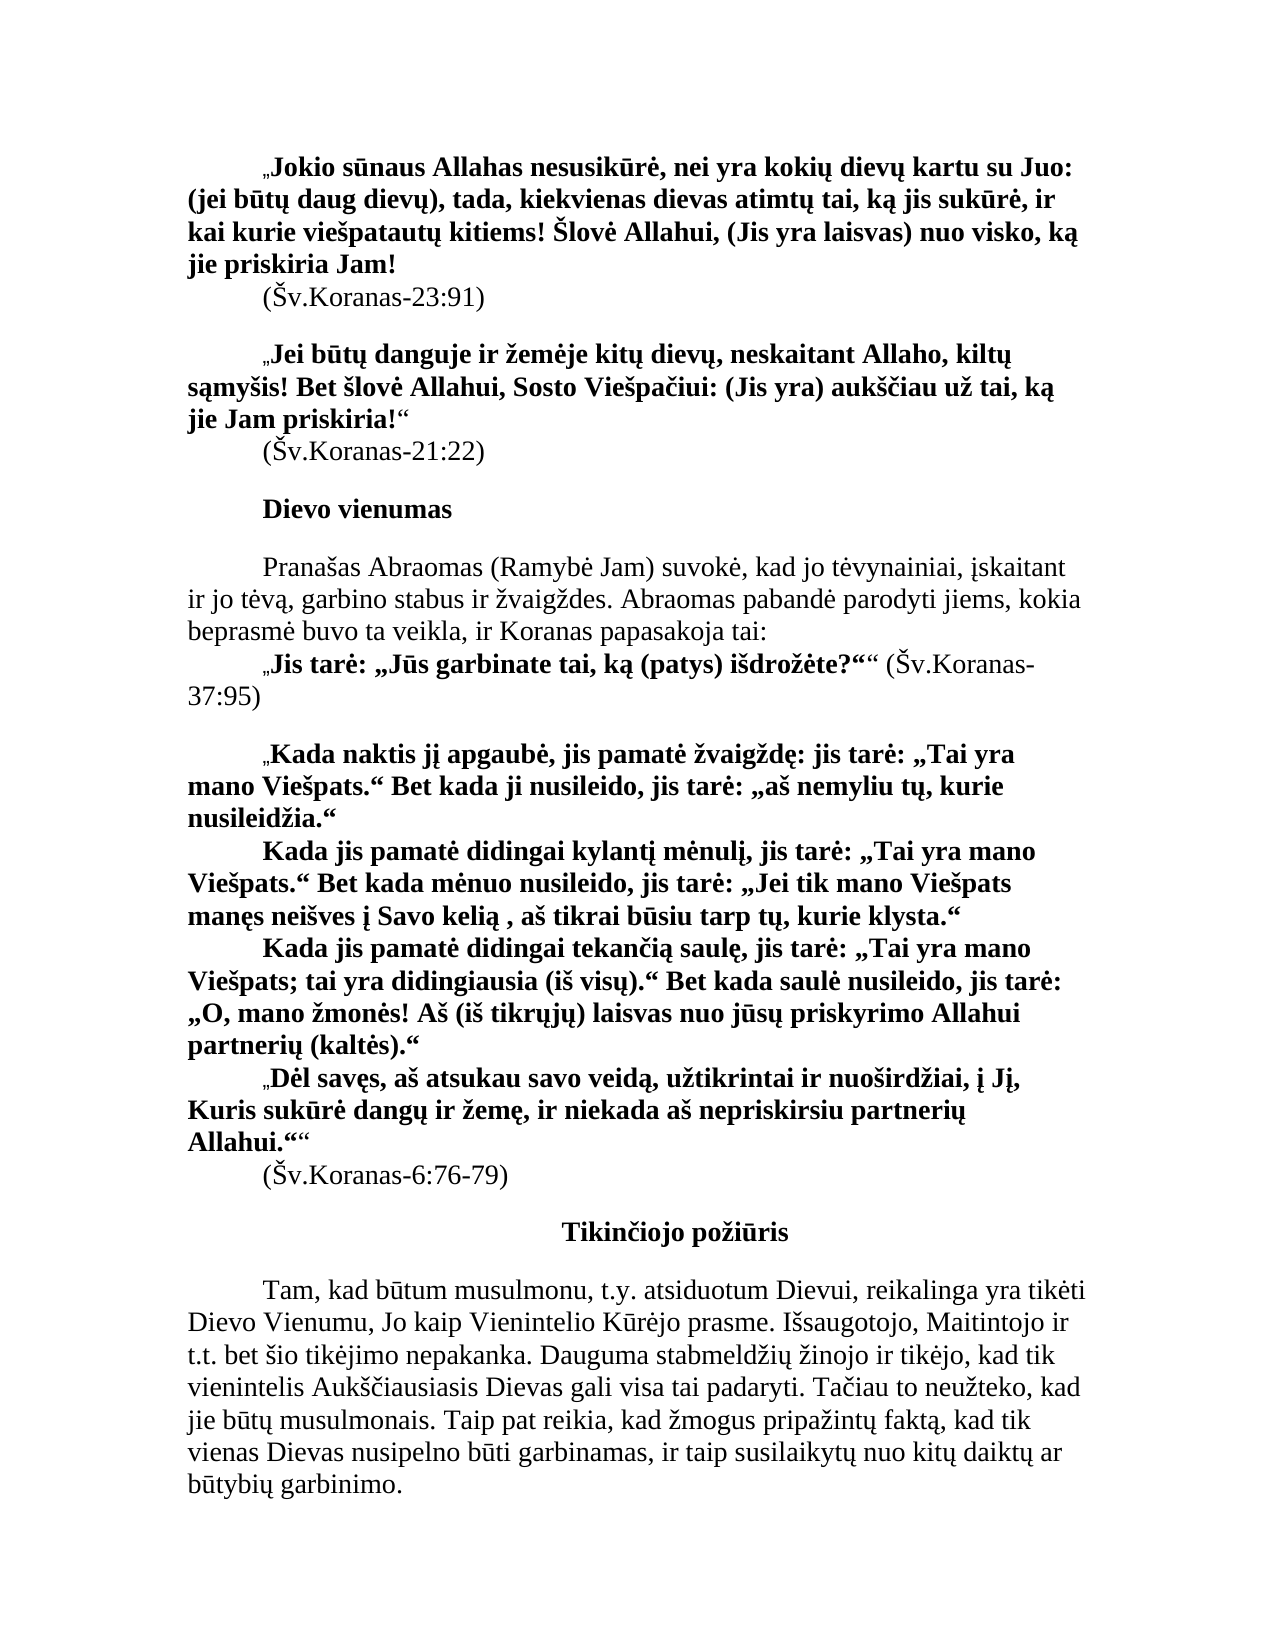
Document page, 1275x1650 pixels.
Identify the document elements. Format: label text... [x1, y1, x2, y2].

text (Šv.Koranas-21:22) [187, 434, 1087, 467]
text „Dėl savęs, aš atsukau savo veidą, užtikrintai ir nuoširdžiai, į Jį, Kuris sukūrė dangų ir žemę, ir niekada aš nepriskirsiu partnerių Allahui.““ [187, 1061, 1087, 1158]
text Pranašas Abraomas (Ramybė Jam) suvokė, kad jo tėvynainiai, įskaitant ir jo tėvą, garbino stabus ir žvaigždes. Abraomas pabandė parodyti jiems, kokia beprasmė buvo ta veikla, ir Koranas papasakoja tai: [187, 549, 1087, 647]
text „Jei būtų danguje ir žemėje kitų dievų, neskaitant Allaho, kiltų sąmyšis! Bet šlovė Allahui, Sosto Viešpačiui: (Jis yra) aukščiau už tai, ką jie Jam priskiria!“ [187, 337, 1087, 434]
text „Jokio sūnaus Allahas nesusikūrė, nei yra kokių dievų kartu su Juo: (jei būtų daug dievų), tada, kiekvienas dievas atimtų tai, ką jis sukūrė, ir kai kurie viešpatautų kitiems! Šlovė Allahui, (Jis yra laisvas) nuo visko, ką jie priskiria Jam! [187, 150, 1087, 279]
text (Šv.Koranas-23:91) [187, 279, 1087, 312]
text Kada jis pamatė didingai tekančią saulę, jis tarė: „Tai yra mano Viešpats; tai yra didingiausia (iš visų).“ Bet kada saulė nusileido, jis tarė: „O, mano žmonės! Aš (iš tikrųjų) laisvas nuo jūsų priskyrimo Allahui partnerių (kaltės).“ [187, 931, 1087, 1061]
text Tam, kad būtum musulmonu, t.y. atsiduotum Dievui, reikalinga yra tikėti Dievo Vienumu, Jo kaip Vienintelio Kūrėjo prasme. Išsaugotojo, Maitintojo ir t.t. bet šio tikėjimo nepakanka. Dauguma stabmeldžių žinojo ir tikėjo, kad tik vienintelis Aukščiausiasis Dievas gali visa tai padaryti. Tačiau to neužteko, kad jie būtų musulmonais. Taip pat reikia, kad žmogus pripažintų faktą, kad tik vienas Dievas nusipelno būti garbinamas, ir taip susilaikytų nuo kitų daiktų ar būtybių garbinimo. [187, 1273, 1087, 1500]
text „Jis tarė: „Jūs garbinate tai, ką (patys) išdrožėte?““ (Šv.Koranas-37:95) [187, 647, 1087, 712]
text Kada jis pamatė didingai kylantį mėnulį, jis tarė: „Tai yra mano Viešpats.“ Bet kada mėnuo nusileido, jis tarė: „Jei tik mano Viešpats manęs neišves į Savo kelią , aš tikrai būsiu tarp tų, kurie klysta.“ [187, 834, 1087, 931]
text Dievo vienumas [187, 492, 1087, 524]
text „Kada naktis jį apgaubė, jis pamatė žvaigždę: jis tarė: „Tai yra mano Viešpats.“ Bet kada ji nusileido, jis tarė: „aš nemyliu tų, kurie nusileidžia.“ [187, 737, 1087, 834]
text (Šv.Koranas-6:76-79) [187, 1158, 1087, 1190]
text Tikinčiojo požiūris [187, 1216, 1087, 1248]
